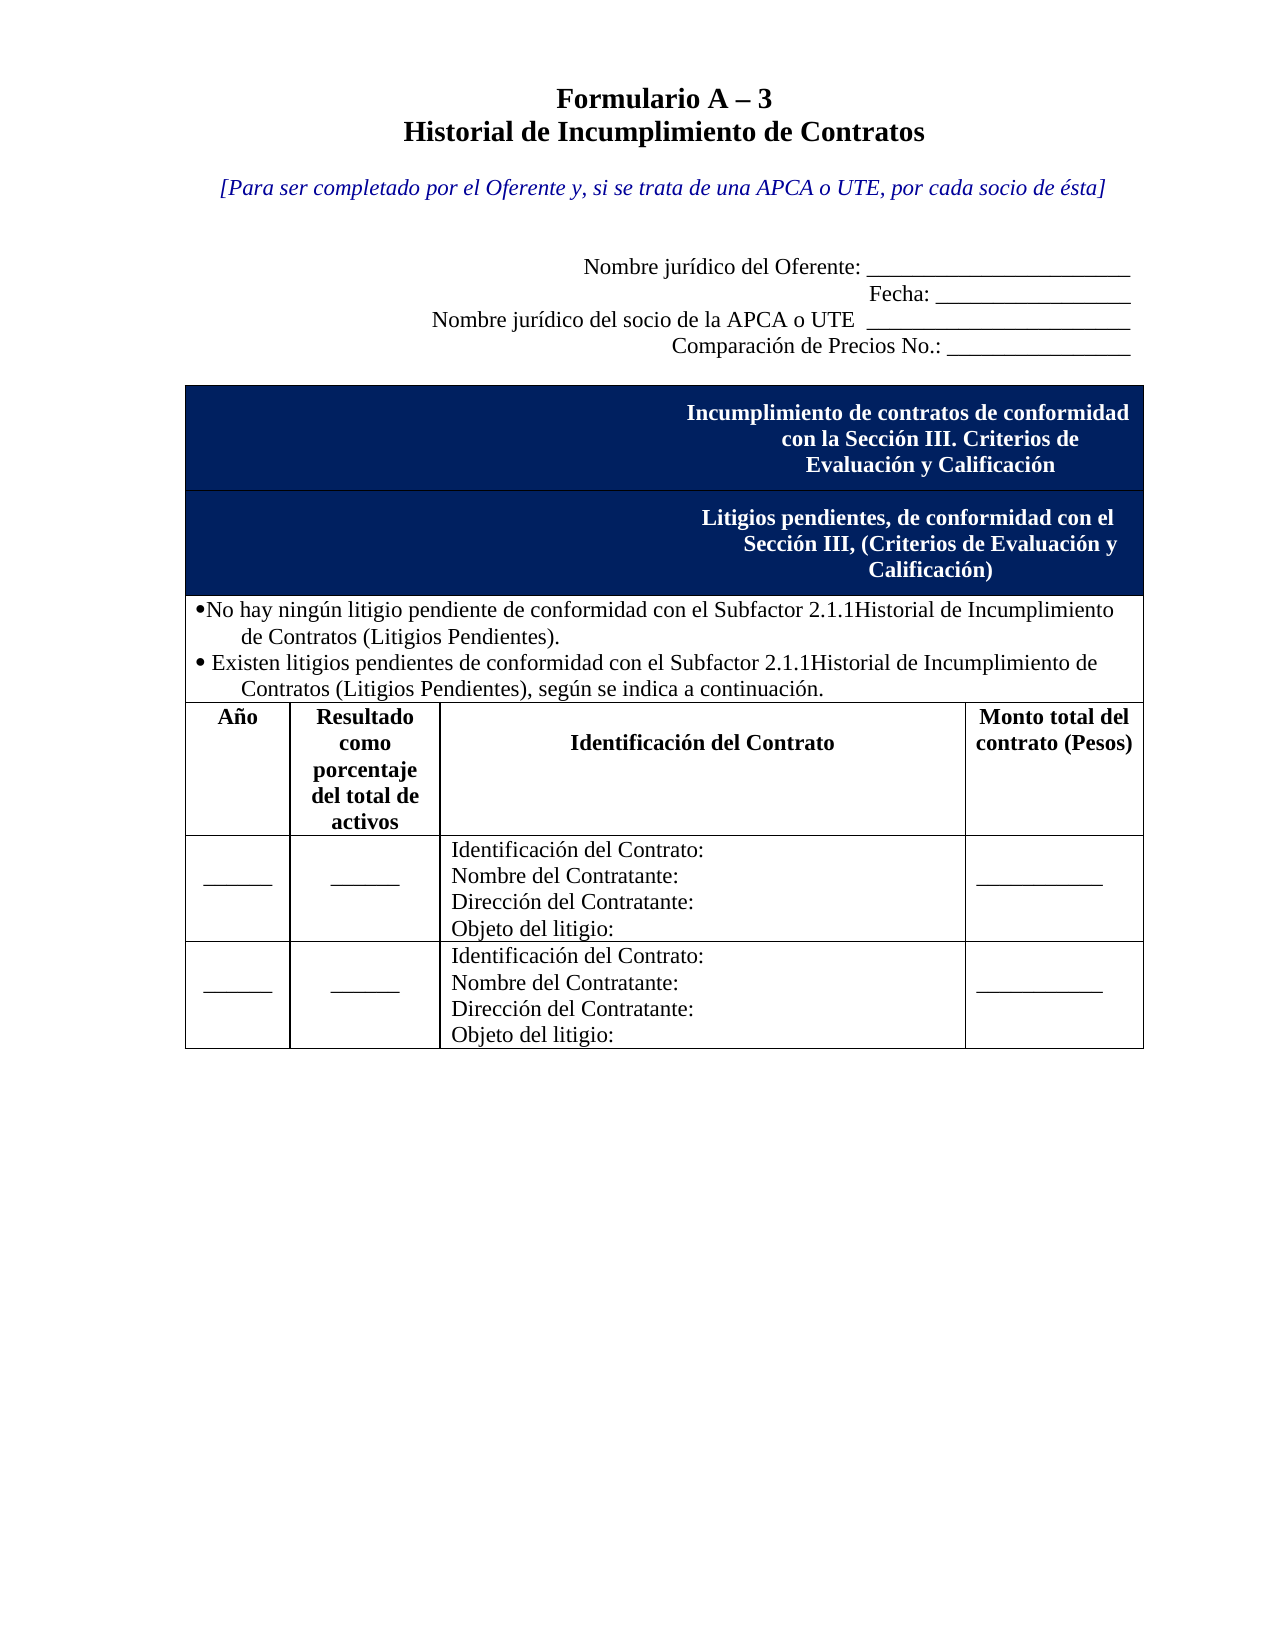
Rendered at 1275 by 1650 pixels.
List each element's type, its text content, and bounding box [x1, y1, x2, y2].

text Historial de Incumplimiento de Contratos [119, 114, 1209, 148]
table_cell Identificación del Contrato [441, 703, 965, 835]
table_cell ______ [291, 942, 439, 1048]
table_cell ______ [186, 942, 289, 1048]
table_cell No hay ningún litigio pendiente de conformidad con el Subfactor 2.1.1Historial de Incumplimiento de Contratos (Litigios Pendientes). Existen litigios pendientes de conformidad con el Subfactor 2.1.1Historial de Incumplimiento de Contratos (Litigios Pendientes), según se indica a continuación. [186, 596, 1143, 702]
table_cell Identificación del Contrato: Nombre del Contratante: Dirección del Contratante: Objeto del litigio: [441, 836, 965, 941]
table_cell ___________ [966, 836, 1143, 941]
text Nombre jurídico del socio de la APCA o UTE _______________________ [119, 306, 1131, 332]
text Comparación de Precios No.: ________________ [119, 332, 1131, 359]
table_cell ___________ [966, 942, 1143, 1048]
text Formulario A – 3 [119, 81, 1209, 114]
table_cell Litigios pendientes, de conformidad con el Sección III, (Criterios de Evaluación y Calificación) [186, 491, 1143, 595]
text [Para ser completado por el Oferente y, si se trata de una APCA o UTE, por cada socio de ésta] [119, 174, 1209, 201]
table_cell Monto total del contrato (Pesos) [966, 703, 1143, 835]
table_cell Identificación del Contrato: Nombre del Contratante: Dirección del Contratante: Objeto del litigio: [441, 942, 965, 1048]
table_header Incumplimiento de contratos de conformidad con la Sección III. Criterios de Evaluación y Calificación [186, 386, 1143, 490]
table_cell Resultado como porcentaje del total de activos [291, 703, 439, 835]
table_cell ______ [186, 836, 289, 941]
text Fecha: _________________ [119, 280, 1131, 306]
table_cell ______ [291, 836, 439, 941]
text Nombre jurídico del Oferente: _______________________ [119, 253, 1131, 280]
table_cell Año [186, 703, 289, 835]
